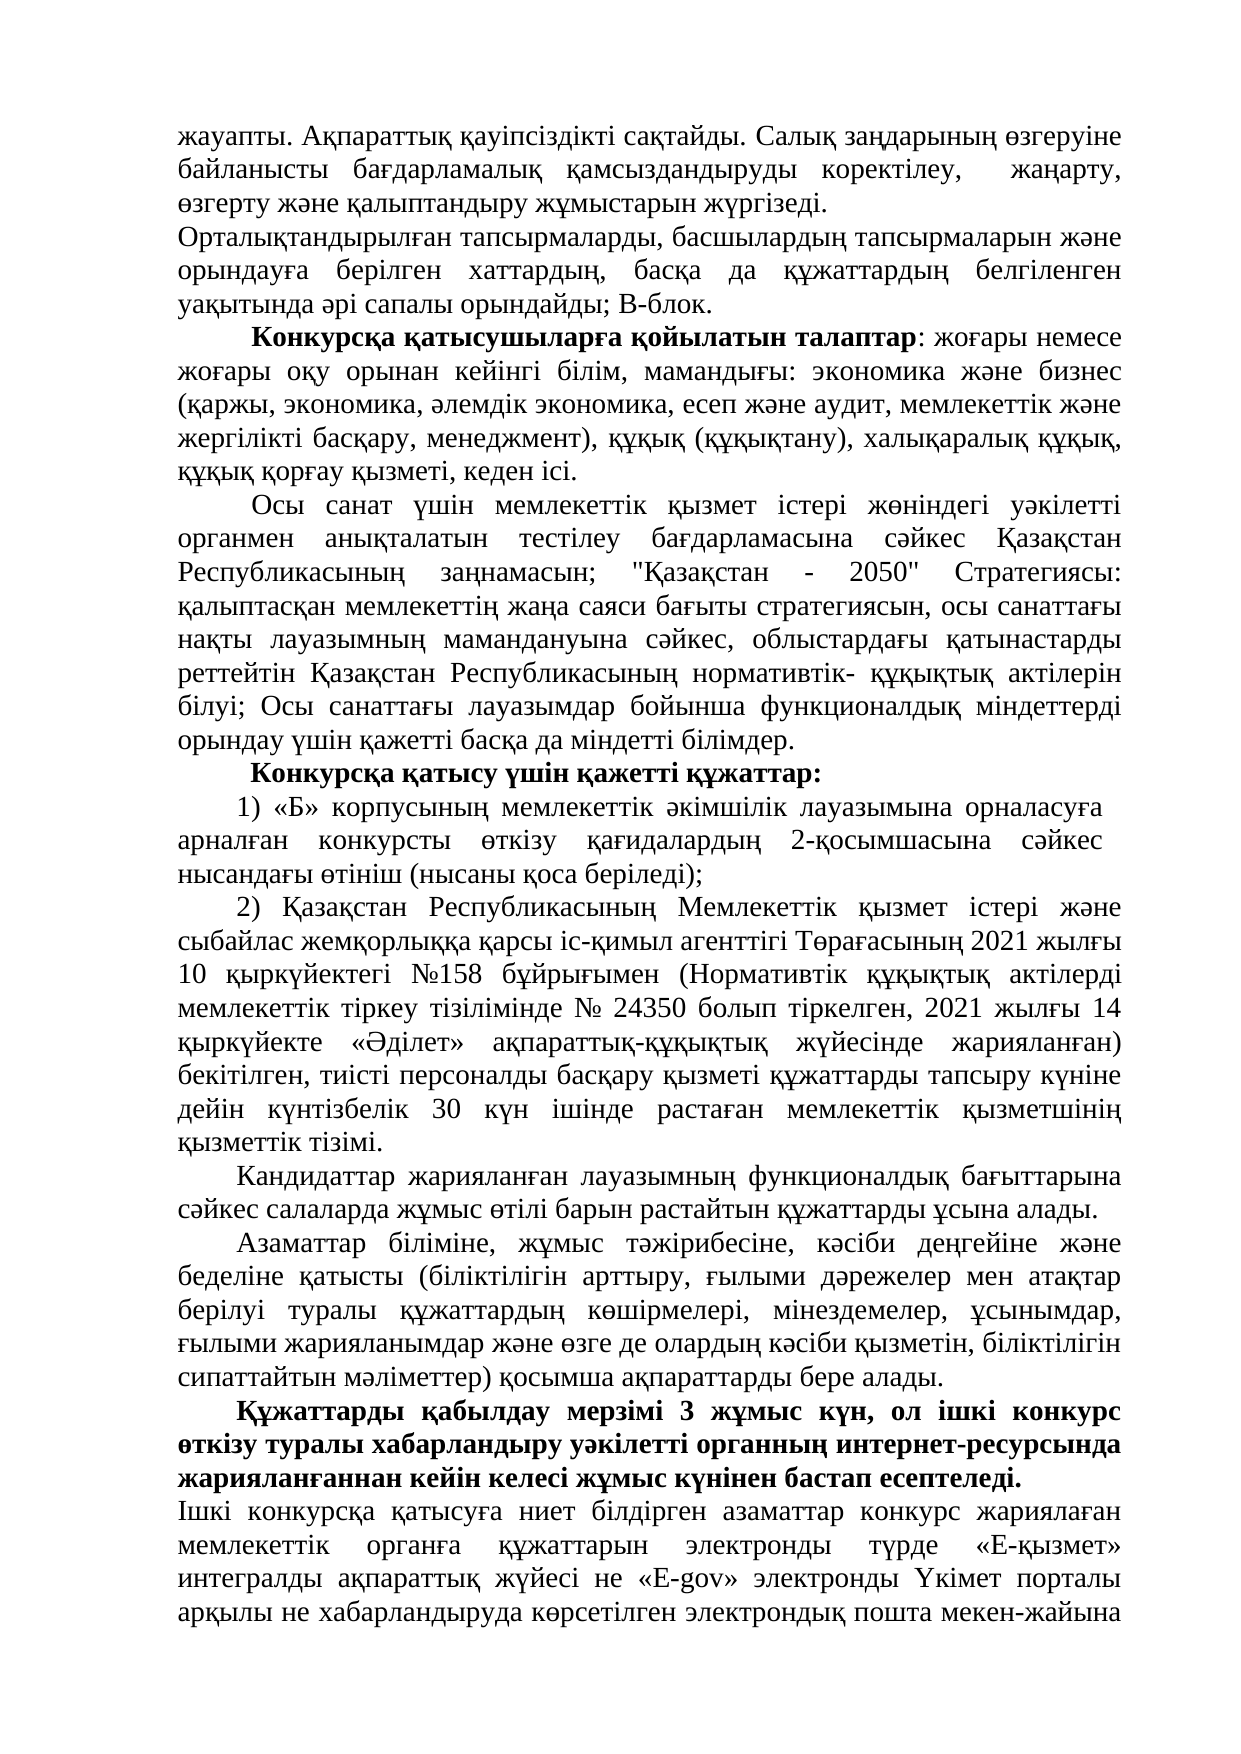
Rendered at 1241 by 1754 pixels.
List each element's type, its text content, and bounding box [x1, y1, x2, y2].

text Құжаттарды қабылдау мерзімі 3 жұмыс күн, ол ішкі конкурс өткізу туралы хабарландыру уәкілетті органның интернет-ресурсында жарияланғаннан кейін келесі жұмыс күнінен бастап есептеледі. [177, 1393, 1122, 1493]
text 1) «Б» корпусының мемлекеттік әкімшілік лауазымына орналасуға арналған конкурсты өткізу қағидалардың 2-қосымшасына сәйкес нысандағы өтініш (нысаны қоса беріледі); [177, 789, 1104, 889]
text Осы санат үшін мемлекеттік қызмет істері жөніндегі уәкілетті органмен анықталатын тестілеу бағдарламасына сәйкес Қазақстан Республикасының заңнамасын; "Қазақстан - 2050" Стратегиясы: қалыптасқан мемлекеттің жаңа саяси бағыты стратегиясын, осы санаттағы нақты лауазымның мамандануына сәйкес, облыстардағы қатынастарды реттейтін Қазақстан Республикасының нормативтік- құқықтық актілерін білуі; Осы санаттағы лауазымдар бойынша функционалдық міндеттерді орындау үшін қажетті басқа да міндетті білімдер. [177, 487, 1122, 755]
text Орталықтандырылған тапсырмаларды, басшылардың тапсырмаларын және орындауға берілген хаттардың, басқа да құжаттардың белгіленген уақытында әрі сапалы орындайды; В-блок. [177, 219, 1122, 319]
text Кандидаттар жарияланған лауазымның функционалдық бағыттарына сәйкес салаларда жұмыс өтілі барын растайтын құжаттарды ұсына алады. [177, 1158, 1122, 1225]
text 2) Қазақстан Республикасының Мемлекеттік қызмет істері және сыбайлас жемқорлыққа қарсы іс-қимыл агенттігі Төрағасының 2021 жылғы 10 қыркүйектегі №158 бұйрығымен (Нормативтік құқықтық актілерді мемлекеттік тіркеу тізілімінде № 24350 болып тіркелген, 2021 жылғы 14 қыркүйекте «Әділет» ақпараттық-құқықтық жүйесінде жарияланған) бекітілген, тиісті персоналды басқару қызметі құжаттарды тапсыру күніне дейін күнтізбелік 30 күн ішінде растаған мемлекеттік қызметшінің қызметтік тізімі. [177, 889, 1122, 1158]
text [177, 118, 1122, 219]
text Азаматтар бiлiмiне, жұмыс тәжiрибесiне, кәсiби деңгейіне және беделіне қатысты (бiлiктiлiгiн арттыру, ғылыми дәрежелер мен атақтар берiлуi туралы құжаттардың көшiрмелерi, мiнездемелер, ұсынымдар, ғылыми жарияланымдар және өзге де олардың кәсіби қызметін, біліктілігін сипаттайтын мәліметтер) қосымша ақпараттарды бере алады. [177, 1225, 1122, 1393]
text Конкурсқа қатысу үшін қажетті құжаттар: [177, 755, 1122, 789]
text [177, 1493, 1122, 1627]
text Конкурсқа қатысушыларға қойылатын талаптар: жоғары немесе жоғары оқу орынан кейінгі білім, мамандығы: экономика және бизнес (қаржы, экономика, әлемдік экономика, есеп және аудит, мемлекеттік және жергілікті басқару, менеджмент), құқық (құқықтану), халықаралық құқық, құқық қорғау қызметі, кеден ісі. [177, 319, 1122, 487]
